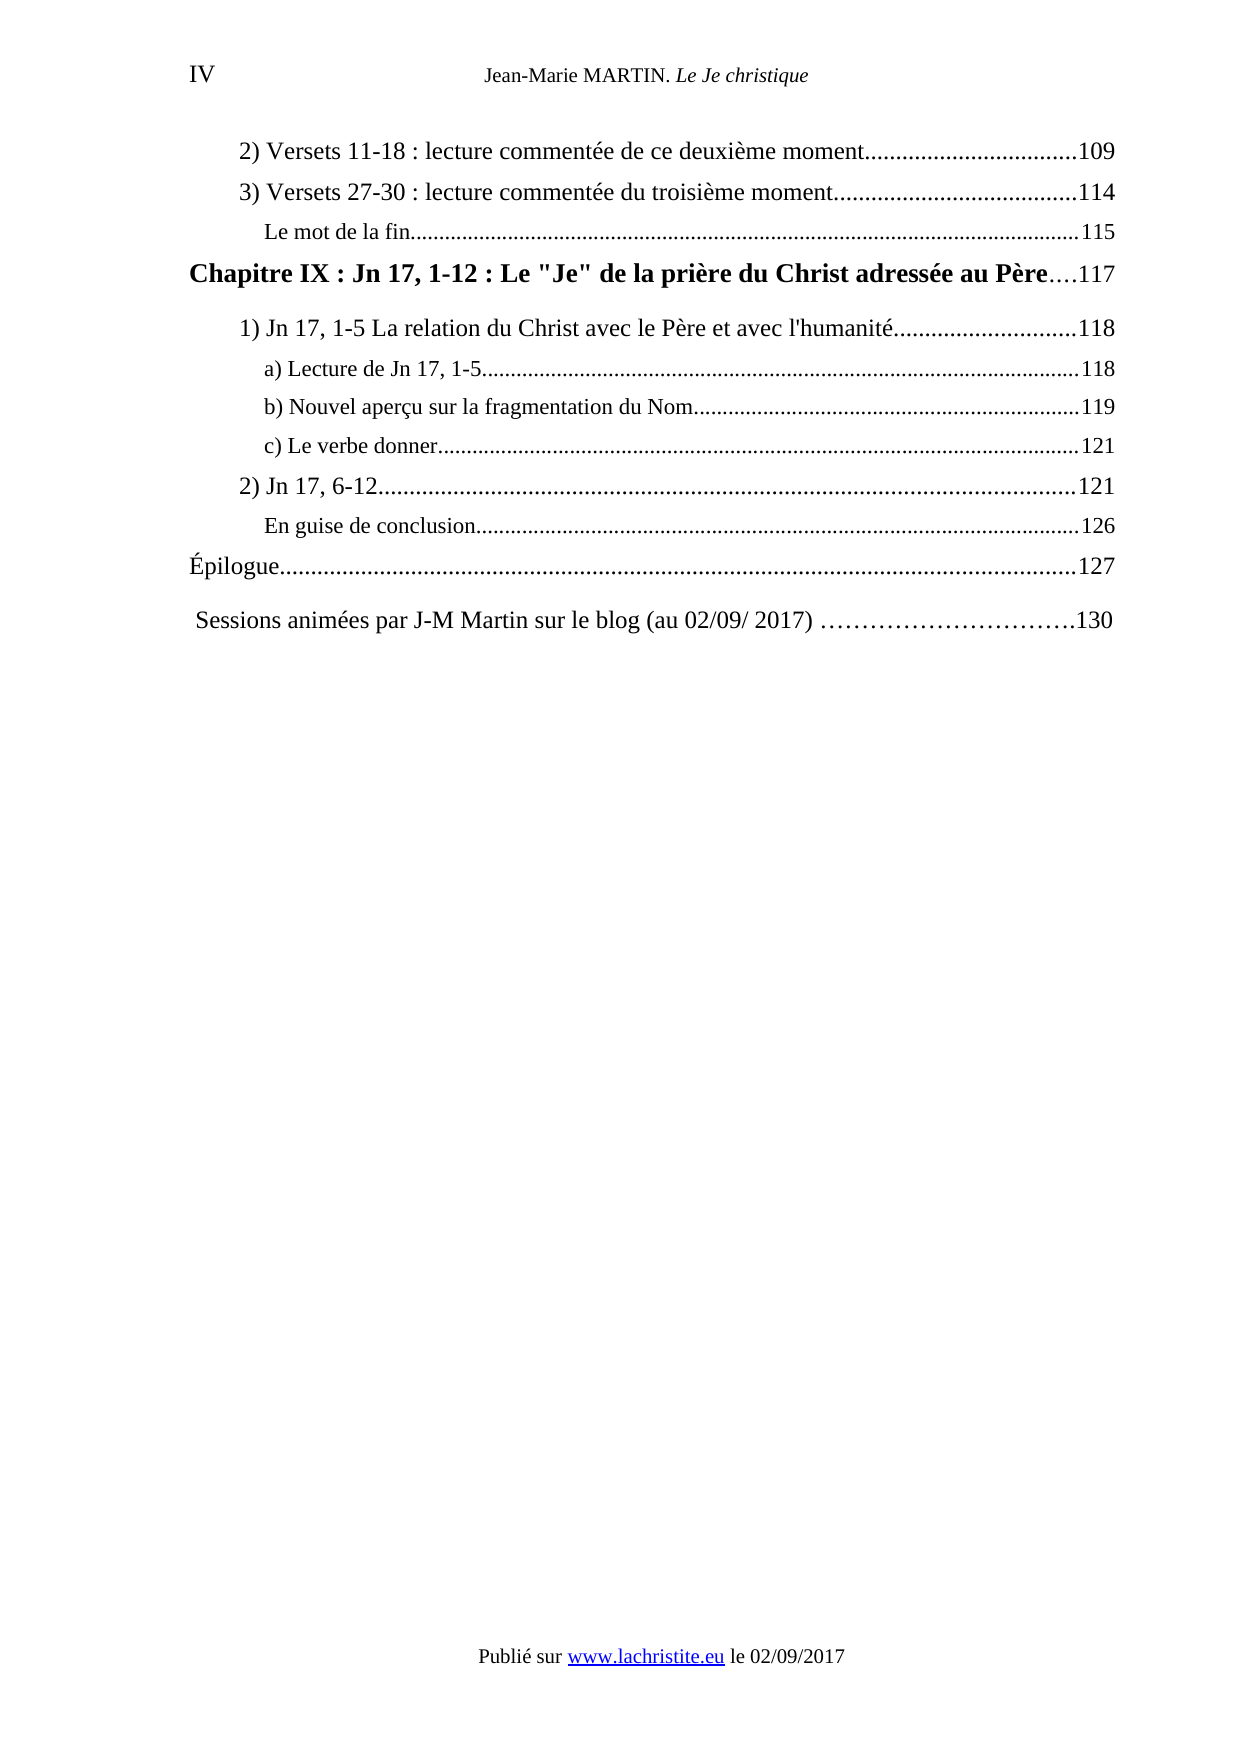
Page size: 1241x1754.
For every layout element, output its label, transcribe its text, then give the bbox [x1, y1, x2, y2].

text b) Nouvel aperçu sur la fragmentation du Nom. 119 [264, 393, 1116, 420]
text En guise de conclusion. 126 [264, 512, 1116, 539]
text Le mot de la fin. 115 [264, 218, 1116, 245]
text a) Lecture de Jn 17, 1-5. 118 [264, 354, 1116, 381]
text 2) Jn 17, 6-12. 121 [239, 471, 1116, 500]
text Épilogue 127 [189, 551, 1116, 580]
text 1) Jn 17, 1-5 La relation du Christ avec le Père et avec l'humanité. 118 [239, 313, 1116, 342]
text Sessions animées par J-M Martin sur le blog (au 02/09/ 2017) ………………………….130 [189, 605, 1116, 634]
text Chapitre IX : Jn 17, 1-12 : Le "Je" de la prière du Christ adressée au Père 117 [189, 257, 1116, 288]
text c) Le verbe donner. 121 [264, 432, 1116, 459]
text 2) Versets 11-18 : lecture commentée de ce deuxième moment. 109 [239, 136, 1116, 164]
text 3) Versets 27-30 : lecture commentée du troisième moment. 114 [239, 177, 1116, 206]
